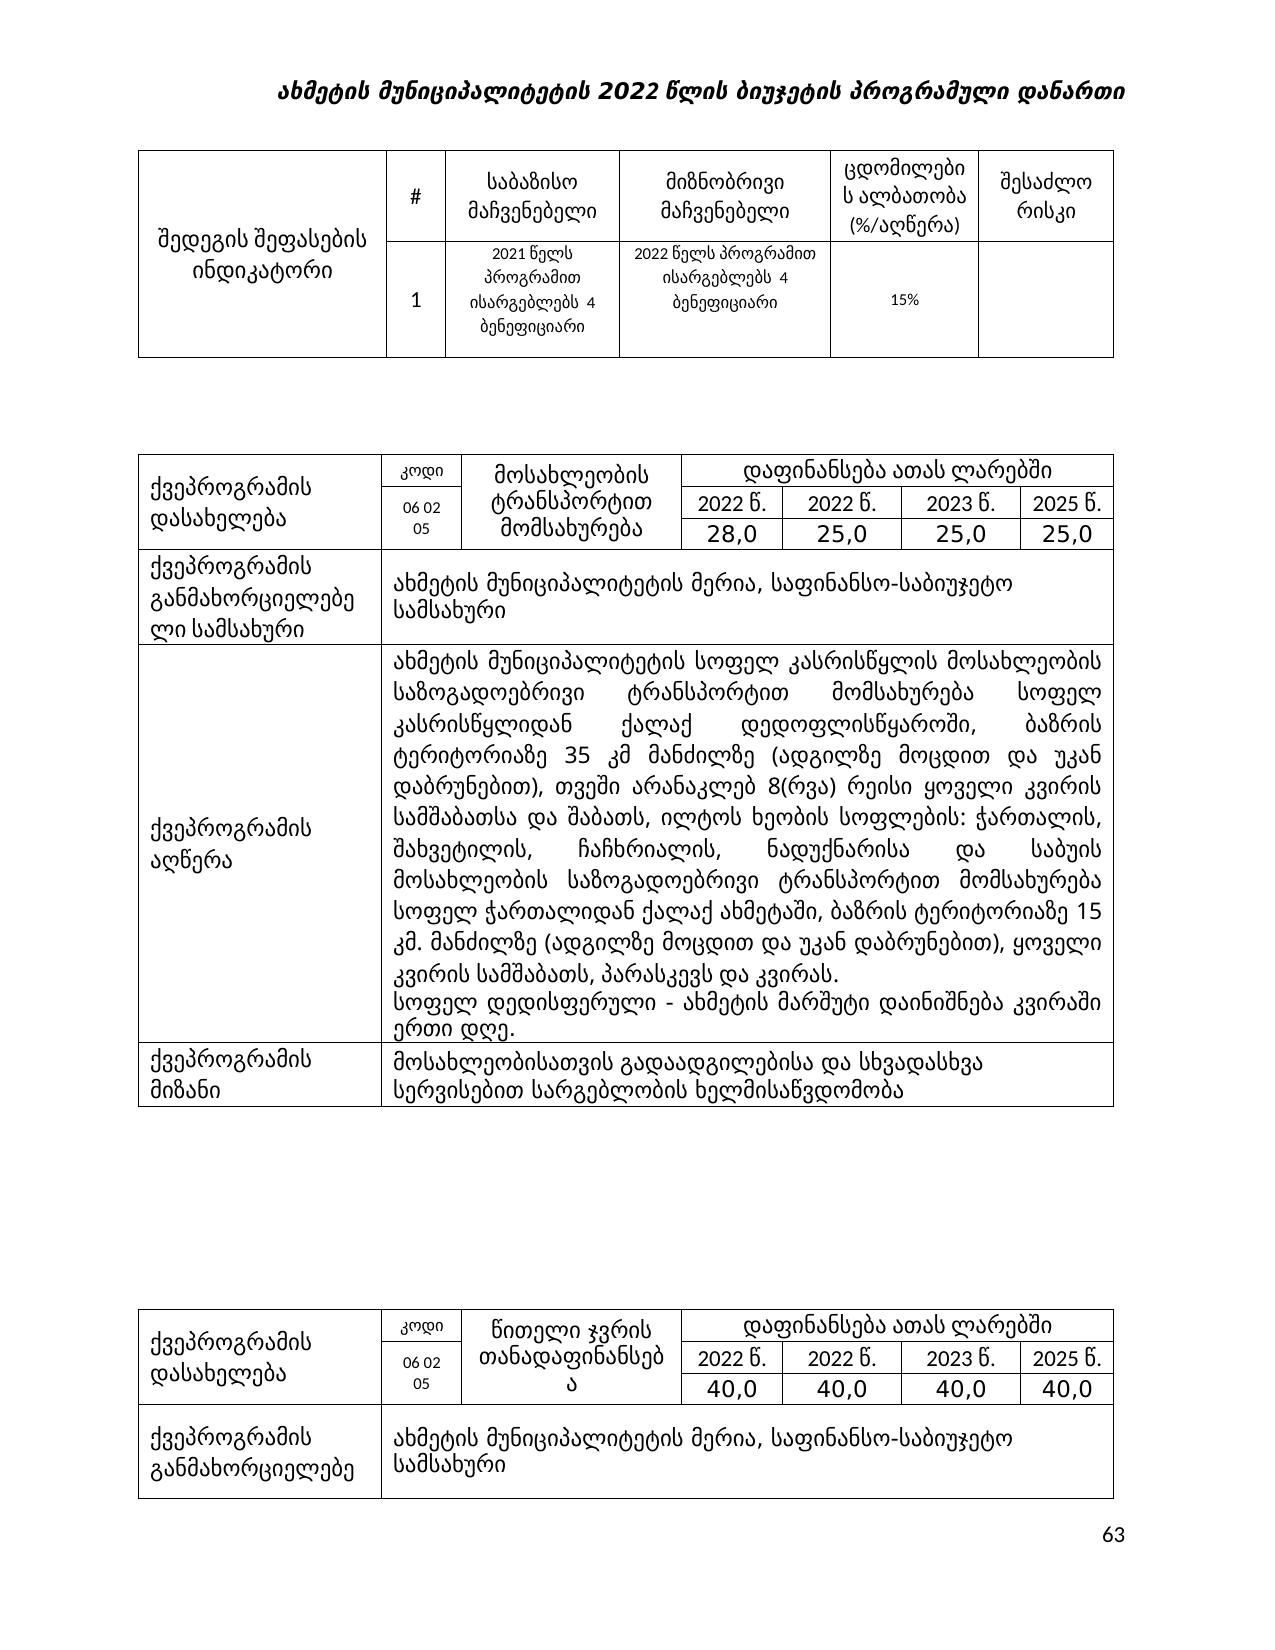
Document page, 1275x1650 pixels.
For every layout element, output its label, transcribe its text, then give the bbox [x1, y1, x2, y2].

table_cell მოსახლეობისათვის გადაადგილებისა და სხვადასხვა სერვისებით სარგებლობის ხელმისაწვდომობა [382, 1043, 1113, 1106]
table_cell # [387, 151, 445, 241]
table_cell 2022 წ. [682, 487, 782, 518]
table_cell შესაძლო რისკი [979, 151, 1113, 241]
table_cell ახმეტის მუნიციპალიტეტის სოფელ კასრისწყლის მოსახლეობის საზოგადოებრივი ტრანსპორტით მომსახურება სოფელ კასრისწყლიდან ქალაქ დედოფლისწყაროში, ბაზრის ტერიტორიაზე 35 კმ მანძილზე (ადგილზე მოცდით და უკან დაბრუნებით), თვეში არანაკლებ 8(რვა) რეისი ყოველი კვირის სამშაბათსა და შაბათს, ილტოს ხეობის სოფლების: ჭართალის, შახვეტილის, ჩაჩხრიალის, ნადუქნარისა და საბუის მოსახლეობის საზოგადოებრივი ტრანსპორტით მომსახურება სოფელ ჭართალიდან ქალაქ ახმეტაში, ბაზრის ტერიტორიაზე 15 კმ. მანძილზე (ადგილზე მოცდით და უკან დაბრუნებით), ყოველი კვირის სამშაბათს, პარასკევს და კვირას. სოფელ დედისფერული - ახმეტის მარშუტი დაინიშნება კვირაში ერთი დღე. [382, 645, 1113, 1042]
table_cell 2023 წ. [902, 1342, 1020, 1373]
table_cell 2025 წ. [1021, 1342, 1113, 1373]
table_cell 25,0 [783, 519, 901, 549]
table_cell 06 02 05 [382, 1342, 461, 1404]
table_header ქვეპროგრამის დასახელება [139, 455, 381, 549]
table_header კოდი [382, 1310, 461, 1341]
table_cell [979, 242, 1113, 357]
table_cell 1 [387, 242, 445, 357]
table_cell 40,0 [783, 1374, 901, 1404]
table_cell 2025 წ. [1021, 487, 1113, 518]
table_cell 2022 წ. [783, 487, 901, 518]
table_header წითელი ჯვრის თანადაფინანსება [462, 1310, 681, 1404]
table_cell 15% [831, 242, 978, 357]
table_cell 25,0 [1021, 519, 1113, 549]
table_cell ქვეპროგრამის აღწერა [139, 645, 381, 1042]
table_header კოდი [382, 455, 461, 486]
table_cell ცდომილების ალბათობა (%/აღწერა) [831, 151, 978, 241]
table_header დაფინანსება ათას ლარებში [682, 1310, 1113, 1341]
table_header დაფინანსება ათას ლარებში [682, 455, 1113, 486]
table_cell 2022 წ. [783, 1342, 901, 1373]
table_cell 28,0 [682, 519, 782, 549]
table_header მოსახლეობის ტრანსპორტით მომსახურება [462, 455, 681, 549]
table_cell 06 02 05 [382, 487, 461, 549]
table_cell შედეგის შეფასების ინდიკატორი [139, 151, 386, 357]
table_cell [139, 1405, 381, 1498]
table_cell ახმეტის მუნიციპალიტეტის მერია, საფინანსო-საბიუჯეტო სამსახური [382, 550, 1113, 644]
table_cell 40,0 [682, 1374, 782, 1404]
table_cell 2021 წელს პროგრამით ისარგებლებს 4 ბენეფიციარი [446, 242, 619, 357]
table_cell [382, 1405, 1113, 1498]
table_cell ქვეპროგრამის მიზანი [139, 1043, 381, 1106]
table_cell 2023 წ. [902, 487, 1020, 518]
table_cell 40,0 [902, 1374, 1020, 1404]
table_cell მიზნობრივი მაჩვენებელი [620, 151, 830, 241]
table_cell 25,0 [902, 519, 1020, 549]
table_cell საბაზისო მაჩვენებელი [446, 151, 619, 241]
table_cell 2022 წ. [682, 1342, 782, 1373]
table_cell ქვეპროგრამის განმახორციელებელი სამსახური [139, 550, 381, 644]
table_cell 40,0 [1021, 1374, 1113, 1404]
table_cell 2022 წელს პროგრამით ისარგებლებს 4 ბენეფიციარი [620, 242, 830, 357]
table_header ქვეპროგრამის დასახელება [139, 1310, 381, 1404]
